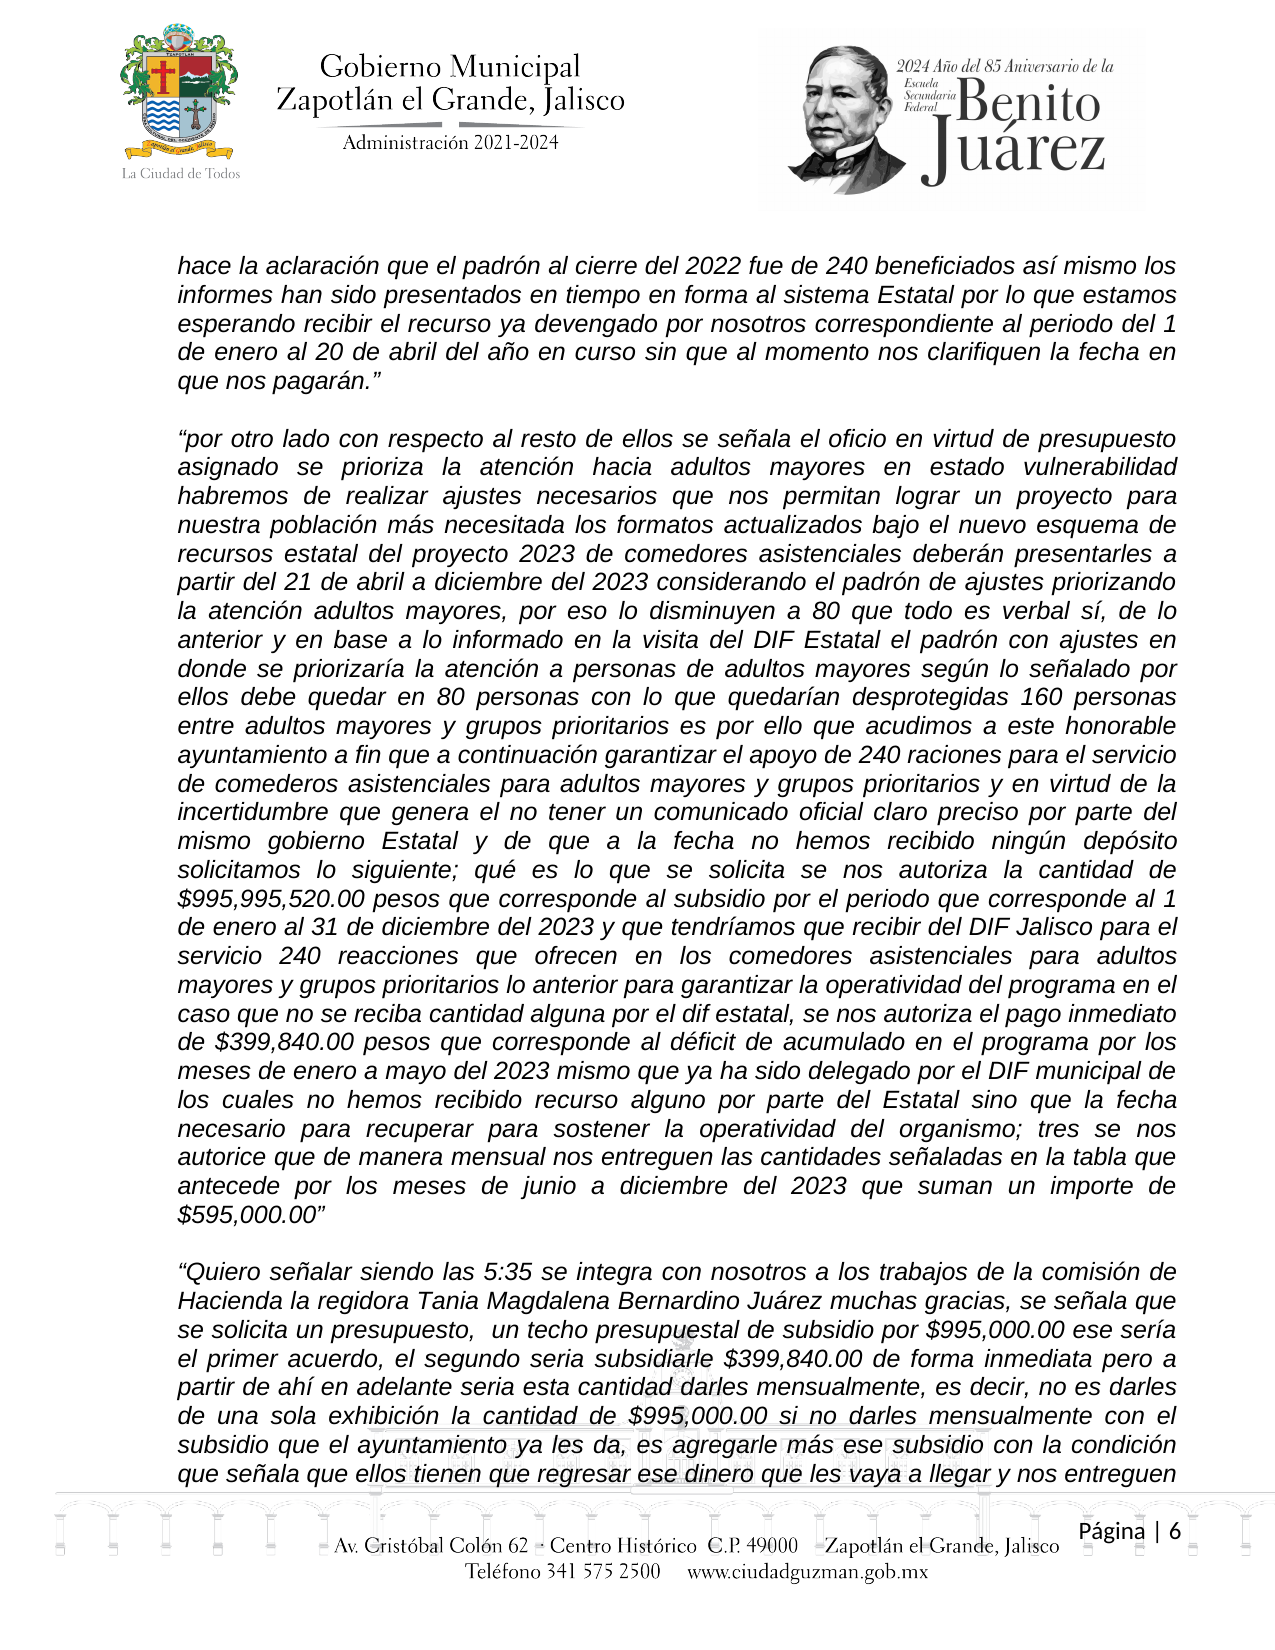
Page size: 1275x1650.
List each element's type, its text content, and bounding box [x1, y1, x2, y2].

picture [41, 0, 1275, 1627]
text “por otro lado con respecto al resto de ellos se señala el oficio en virtud de presupuesto asignado se prioriza la atención hacia adultos mayores en estado vulnerabilidad habremos de realizar ajustes necesarios que nos permitan lograr un proyecto para nuestra población más necesitada los formatos actualizados bajo el nuevo esquema de recursos estatal del proyecto 2023 de comedores asistenciales deberán presentarles a partir del 21 de abril a diciembre del 2023 considerando el padrón de ajustes priorizando la atención adultos mayores, por eso lo disminuyen a 80 que todo es verbal sí, de lo anterior y en base a lo informado en la visita del DIF Estatal el padrón con ajustes en donde se priorizaría la atención a personas de adultos mayores según lo señalado por ellos debe quedar en 80 personas con lo que quedarían desprotegidas 160 personas entre adultos mayores y grupos prioritarios es por ello que acudimos a este honorable ayuntamiento a fin que a continuación garantizar el apoyo de 240 raciones para el servicio de comederos asistenciales para adultos mayores y grupos prioritarios y en virtud de la incertidumbre que genera el no tener un comunicado oficial claro preciso por parte del mismo gobierno Estatal y de que a la fecha no hemos recibido ningún depósito solicitamos lo siguiente; qué es lo que se solicita se nos autoriza la cantidad de $995,995,520.00 pesos que corresponde al subsidio por el periodo que corresponde al 1 de enero al 31 de diciembre del 2023 y que tendríamos que recibir del DIF Jalisco para el servicio 240 reacciones que ofrecen en los comedores asistenciales para adultos mayores y grupos prioritarios lo anterior para garantizar la operatividad del programa en el caso que no se reciba cantidad alguna por el dif estatal, se nos autoriza el pago inmediato de $399,840.00 pesos que corresponde al déficit de acumulado en el programa por los meses de enero a mayo del 2023 mismo que ya ha sido delegado por el DIF municipal de los cuales no hemos recibido recurso alguno por parte del Estatal sino que la fecha necesario para recuperar para sostener la operatividad del organismo; tres se nos autorice que de manera mensual nos entreguen las cantidades señaladas en la tabla que antecede por los meses de junio a diciembre del 2023 que suman un importe de $595,000.00” [177, 423, 1181, 1228]
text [177, 251, 1181, 395]
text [177, 1257, 1181, 1487]
